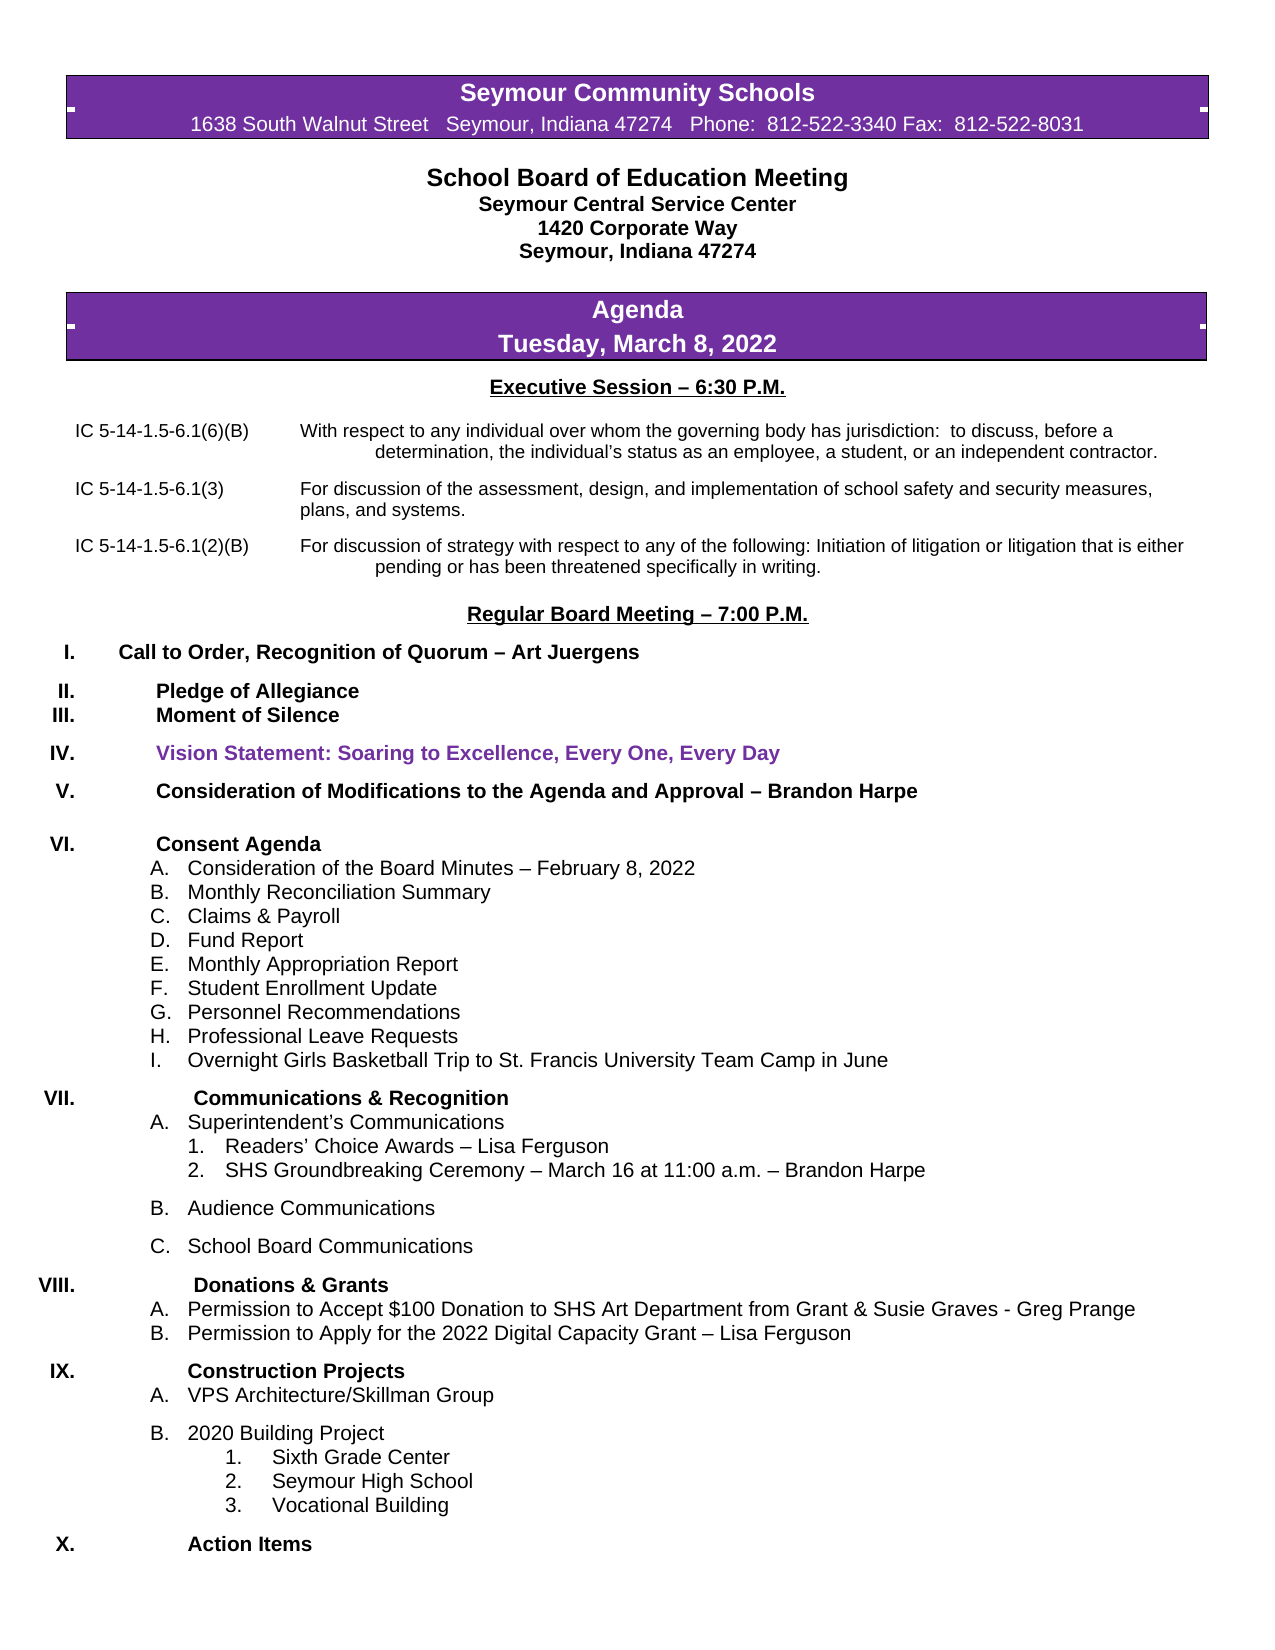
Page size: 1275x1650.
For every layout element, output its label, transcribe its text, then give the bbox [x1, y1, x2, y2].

list Pledge of Allegiance [75, 678, 1200, 702]
text IC 5-14-1.5-6.1(3) For discussion of the assessment, design, and implementation of school safety and security measures, plans, and systems. [75, 477, 1200, 520]
list Permission to Accept $100 Donation to SHS Art Department from Grant & Susie Graves - Greg Prange [150, 1297, 1200, 1321]
list Consideration of the Board Minutes – February 8, 2022 [150, 856, 1200, 880]
list Vision Statement: Soaring to Excellence, Every One, Every Day [75, 741, 1200, 765]
list VPS Architecture/Skillman Group [150, 1383, 1200, 1407]
list Seymour High School [225, 1469, 1200, 1493]
list Audience Communications [150, 1196, 1200, 1220]
text IC 5-14-1.5-6.1(6)(B) With respect to any individual over whom the governing body has jurisdiction: to discuss, before a determination, the individual’s status as an employee, a student, or an independent contractor. [75, 420, 1200, 463]
list Moment of Silence [75, 702, 1200, 726]
list Monthly Reconciliation Summary [150, 880, 1200, 904]
list Vocational Building [225, 1493, 1200, 1517]
list Personnel Recommendations [150, 999, 1200, 1023]
list 2020 Building Project [150, 1421, 1200, 1445]
list Action Items [75, 1531, 1200, 1555]
list Call to Order, Recognition of Quorum – Art Juergens [75, 640, 1200, 664]
list Claims & Payroll [150, 904, 1200, 928]
list Superintendent’s Communications [150, 1110, 1200, 1134]
list Monthly Appropriation Report [150, 952, 1200, 976]
list Fund Report [150, 928, 1200, 952]
text Regular Board Meeting – 7:00 P.M. [75, 602, 1200, 626]
text Seymour, Indiana 47274 [75, 239, 1200, 263]
text Tuesday, March 8, 2022 [67, 326, 1206, 359]
list Readers’ Choice Awards – Lisa Ferguson [187, 1134, 1200, 1158]
text Executive Session – 6:30 P.M. [75, 375, 1200, 399]
list Consideration of Modifications to the Agenda and Approval – Brandon Harpe [75, 779, 1200, 803]
text Seymour Central Service Center [75, 191, 1200, 215]
text 1420 Corporate Way [75, 215, 1200, 239]
text Seymour Community Schools [67, 76, 1208, 107]
list Student Enrollment Update [150, 976, 1200, 999]
list Communications & Recognition [75, 1086, 1200, 1110]
text 1638 South Walnut Street Seymour, Indiana 47274 Phone: 812-522-3340 Fax: 812-522-8031 [67, 108, 1208, 138]
list Overnight Girls Basketball Trip to St. Francis University Team Camp in June [150, 1047, 1200, 1071]
list SHS Groundbreaking Ceremony – March 16 at 11:00 a.m. – Brandon Harpe [187, 1158, 1200, 1182]
text IC 5-14-1.5-6.1(2)(B) For discussion of strategy with respect to any of the following: Initiation of litigation or litigation that is either pending or has been threatened specifically in writing. [75, 535, 1200, 578]
text School Board of Education Meeting [75, 163, 1200, 191]
list School Board Communications [150, 1234, 1200, 1258]
list Consent Agenda [75, 832, 1200, 856]
list Donations & Grants [75, 1273, 1200, 1297]
list Professional Leave Requests [150, 1023, 1200, 1047]
list Sixth Grade Center [225, 1445, 1200, 1469]
list Permission to Apply for the 2022 Digital Capacity Grant – Lisa Ferguson [150, 1321, 1200, 1344]
list Construction Projects [75, 1359, 1200, 1383]
text Agenda [67, 293, 1206, 324]
